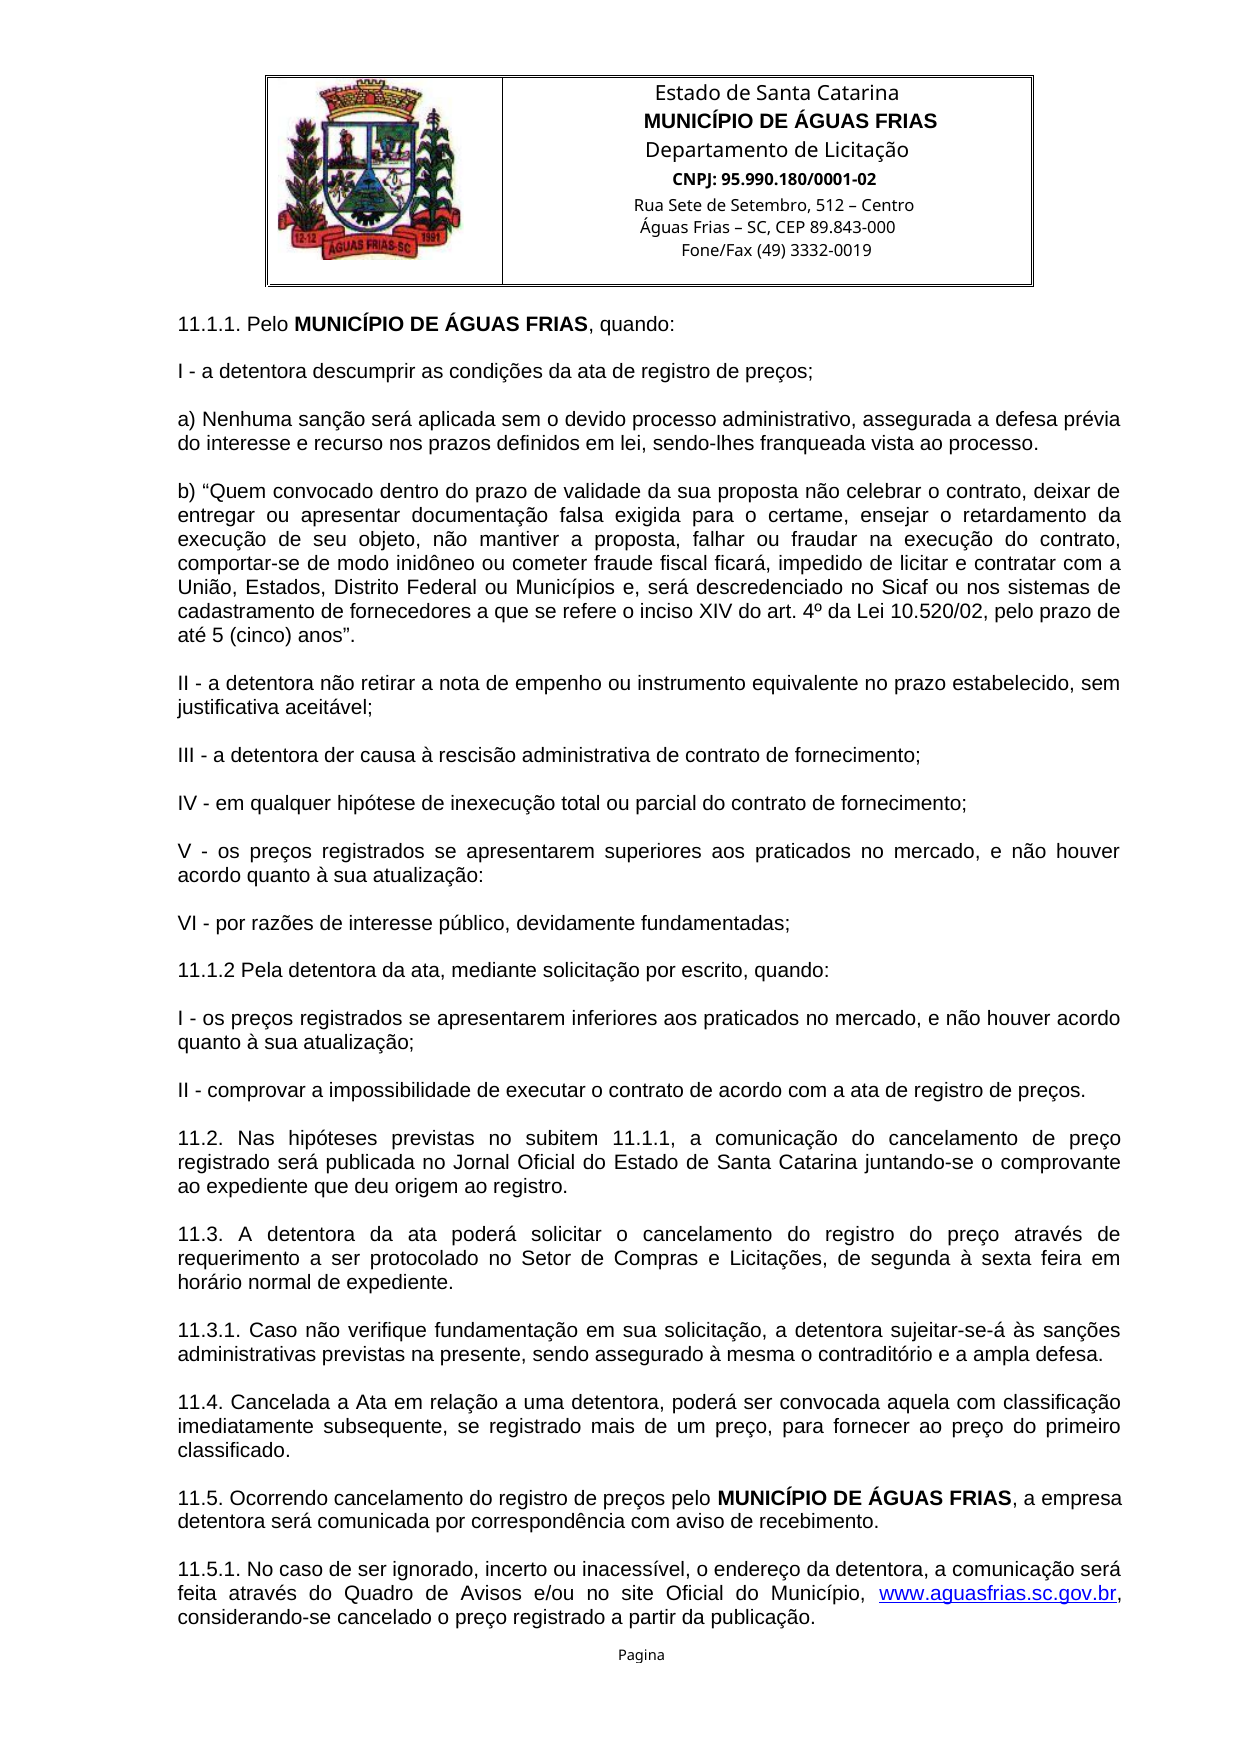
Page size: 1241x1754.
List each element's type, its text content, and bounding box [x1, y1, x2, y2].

text V - os preços registrados se apresentarem superiores aos praticados no mercado, e não houver acordo quanto à sua atualização: [177, 838, 1122, 886]
text 11.1.2 Pela detentora da ata, mediante solicitação por escrito, quando: [177, 958, 1122, 982]
text b) “Quem convocado dentro do prazo de validade da sua proposta não celebrar o contrato, deixar de entregar ou apresentar documentação falsa exigida para o certame, ensejar o retardamento da execução de seu objeto, não mantiver a proposta, falhar ou fraudar na execução do contrato, comportar-se de modo inidôneo ou cometer fraude fiscal ficará, impedido de licitar e contratar com a União, Estados, Distrito Federal ou Municípios e, será descredenciado no Sicaf ou nos sistemas de cadastramento de fornecedores a que se refere o inciso XIV do art. 4º da Lei 10.520/02, pelo prazo de até 5 (cinco) anos”. [177, 479, 1122, 647]
text III - a detentora der causa à rescisão administrativa de contrato de fornecimento; [177, 743, 1122, 767]
text 11.5.1. No caso de ser ignorado, incerto ou inacessível, o endereço da detentora, a comunicação será feita através do Quadro de Avisos e/ou no site Oficial do Município, www.aguasfrias.sc.gov.br, considerando-se cancelado o preço registrado a partir da publicação. [177, 1557, 1122, 1629]
text 11.2. Nas hipóteses previstas no subitem 11.1.1, a comunicação do cancelamento de preço registrado será publicada no Jornal Oficial do Estado de Santa Catarina juntando-se o comprovante ao expediente que deu origem ao registro. [177, 1126, 1122, 1198]
picture [277, 78, 464, 260]
text II - a detentora não retirar a nota de empenho ou instrumento equivalente no prazo estabelecido, sem justificativa aceitável; [177, 671, 1122, 719]
text 11.1.1. Pelo MUNICÍPIO DE ÁGUAS FRIAS, quando: [177, 311, 1122, 335]
text VI - por razões de interesse público, devidamente fundamentadas; [177, 910, 1122, 934]
text IV - em qualquer hipótese de inexecução total ou parcial do contrato de fornecimento; [177, 791, 1122, 814]
text 11.3.1. Caso não verifique fundamentação em sua solicitação, a detentora sujeitar-se-á às sanções administrativas previstas na presente, sendo assegurado à mesma o contraditório e a ampla defesa. [177, 1318, 1122, 1366]
text I - a detentora descumprir as condições da ata de registro de preços; [177, 359, 1122, 383]
text I - os preços registrados se apresentarem inferiores aos praticados no mercado, e não houver acordo quanto à sua atualização; [177, 1006, 1122, 1054]
text a) Nenhuma sanção será aplicada sem o devido processo administrativo, assegurada a defesa prévia do interesse e recurso nos prazos definidos em lei, sendo-lhes franqueada vista ao processo. [177, 407, 1122, 455]
text 11.4. Cancelada a Ata em relação a uma detentora, poderá ser convocada aquela com classificação imediatamente subsequente, se registrado mais de um preço, para fornecer ao preço do primeiro classificado. [177, 1389, 1122, 1461]
text 11.3. A detentora da ata poderá solicitar o cancelamento do registro do preço através de requerimento a ser protocolado no Setor de Compras e Licitações, de segunda à sexta feira em horário normal de expediente. [177, 1222, 1122, 1294]
text II - comprovar a impossibilidade de executar o contrato de acordo com a ata de registro de preços. [177, 1078, 1122, 1102]
text 11.5. Ocorrendo cancelamento do registro de preços pelo MUNICÍPIO DE ÁGUAS FRIAS, a empresa detentora será comunicada por correspondência com aviso de recebimento. [177, 1485, 1122, 1533]
